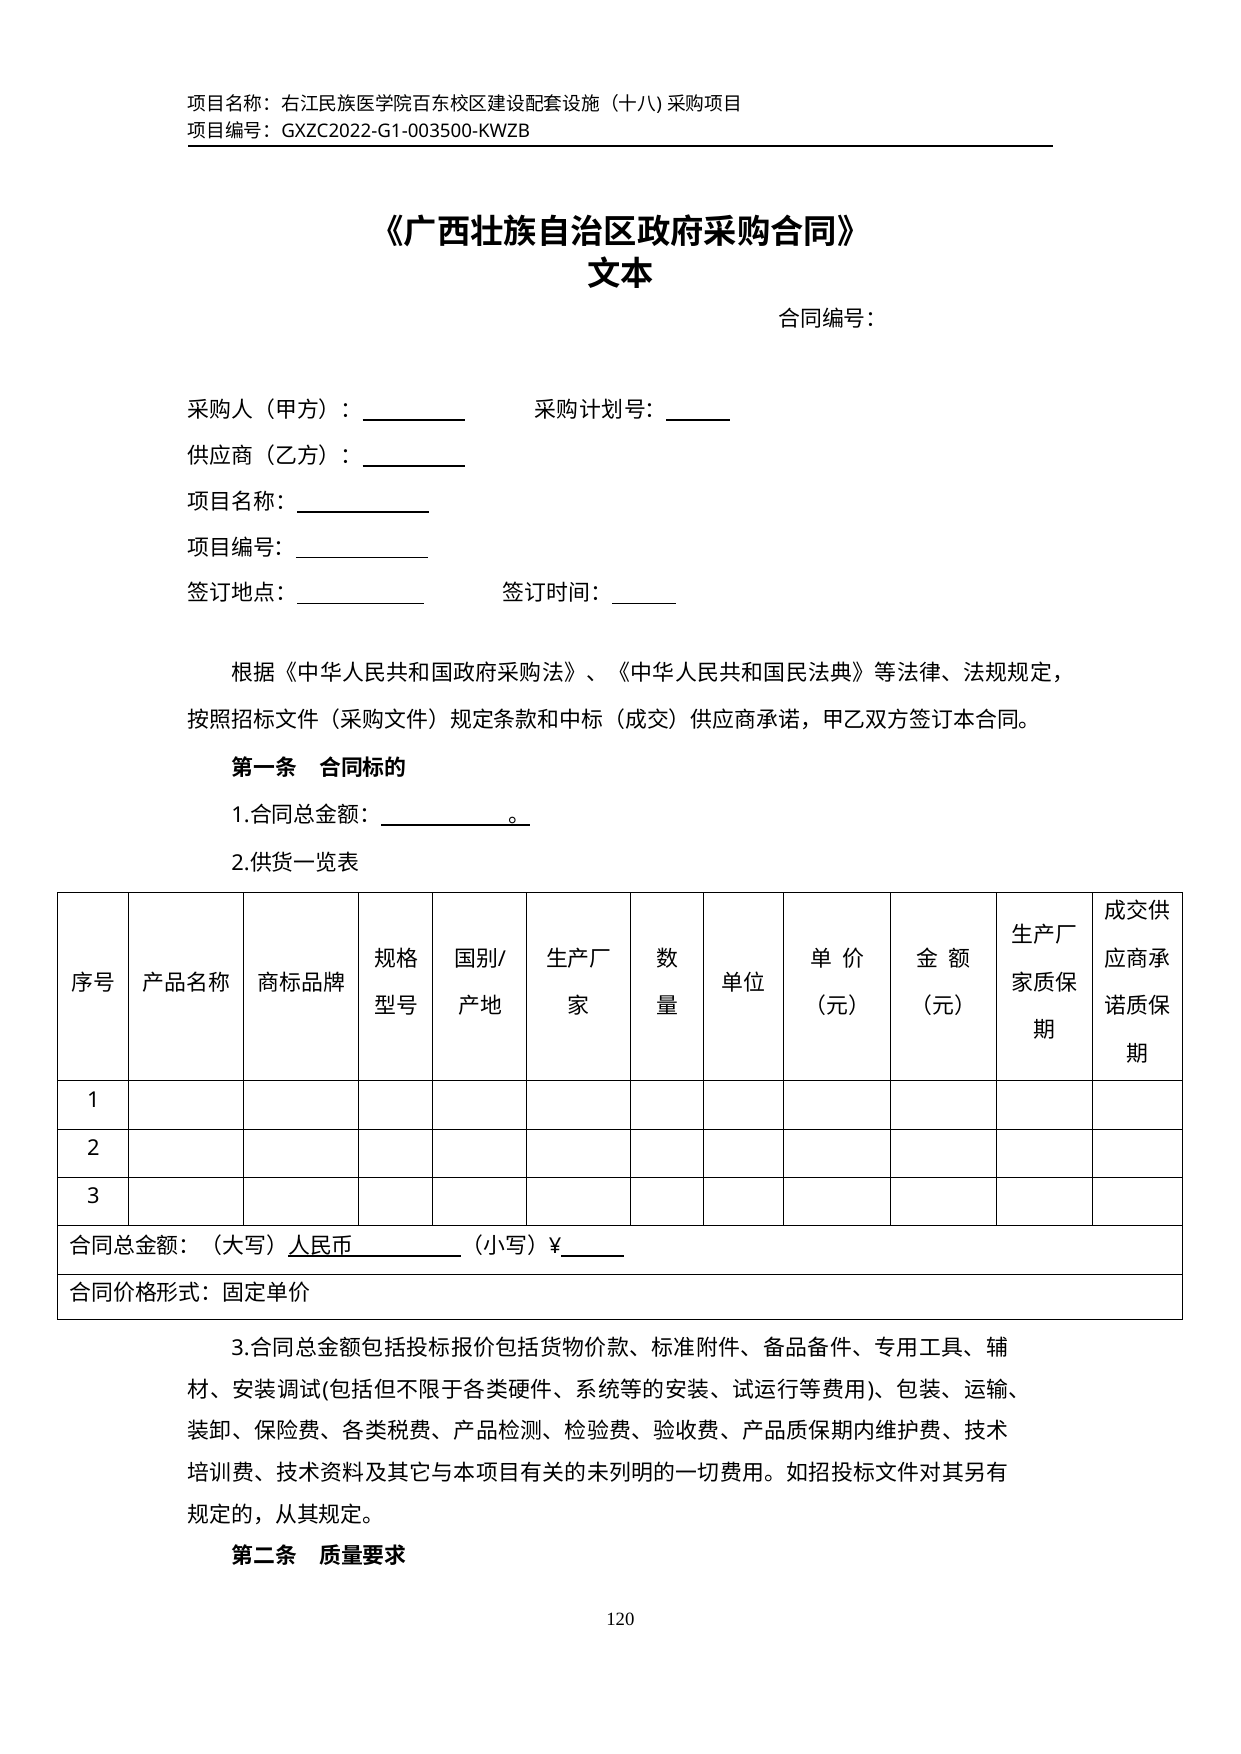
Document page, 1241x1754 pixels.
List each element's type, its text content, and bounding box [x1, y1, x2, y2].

table_header 规格型号 [359, 893, 432, 1080]
table_cell [704, 1130, 783, 1177]
table_header 生产厂家质保期 [997, 893, 1092, 1080]
text 1.合同总金额： 。 [187, 797, 1053, 829]
table_header 单 价 （元） [784, 893, 890, 1080]
table_cell [244, 1081, 358, 1128]
table_header 商标品牌 [244, 893, 358, 1080]
table_cell 1 [58, 1081, 128, 1128]
table_cell [784, 1178, 890, 1225]
table_header 单位 [704, 893, 783, 1080]
table_cell [129, 1178, 243, 1225]
text 《广西壮族自治区政府采购合同》 [187, 210, 1053, 252]
table_cell [631, 1081, 703, 1128]
table_cell [359, 1130, 432, 1177]
table_cell [997, 1130, 1092, 1177]
table_header 金 额 （元） [891, 893, 996, 1080]
table_cell [1093, 1081, 1182, 1128]
table_header 成交供应商承诺质保期 [1093, 893, 1182, 1080]
text 2.供货一览表 [187, 845, 1053, 876]
table_cell [784, 1081, 890, 1128]
table_header 序号 [58, 893, 128, 1080]
table_cell [433, 1178, 526, 1225]
text 供应商（乙方）： [187, 427, 1053, 472]
table_cell [891, 1130, 996, 1177]
text 文本 [187, 252, 1053, 293]
table_cell [997, 1178, 1092, 1225]
table_cell [631, 1130, 703, 1177]
table_cell 合同总金额：（大写）人民币 （小写）¥ [58, 1226, 1182, 1274]
table_cell [997, 1081, 1092, 1128]
text 合同编号： [187, 293, 1003, 335]
table_cell [704, 1178, 783, 1225]
text 3.合同总金额包括投标报价包括货物价款、标准附件、备品备件、专用工具、辅材、安装调试(包括但不限于各类硬件、系统等的安装、试运行等费用)、包装、运输、装卸、保险费、各类税费、产品检测、检验费、验收费、产品质保期内维护费、技术培训费、技术资料及其它与本项目有关的未列明的一切费用。如招投标文件对其另有规定的，从其规定。 [187, 1320, 1009, 1528]
text 根据《中华人民共和国政府采购法》、《中华人民共和国民法典》等法律、法规规定，按照招标文件（采购文件）规定条款和中标（成交）供应商承诺，甲乙双方签订本合同。 [187, 654, 1053, 734]
table_cell [359, 1081, 432, 1128]
table_cell [433, 1130, 526, 1177]
table_cell [891, 1081, 996, 1128]
table_cell [631, 1178, 703, 1225]
table_cell [1093, 1178, 1182, 1225]
table_cell [527, 1178, 630, 1225]
table_cell 2 [58, 1130, 128, 1177]
text 项目名称： [187, 472, 1053, 518]
table_cell [359, 1178, 432, 1225]
table_cell [704, 1081, 783, 1128]
table_cell [244, 1178, 358, 1225]
table_cell [527, 1130, 630, 1177]
text 采购人（甲方）： 采 购 计 划 号： [187, 381, 1053, 427]
table_cell [129, 1130, 243, 1177]
table_cell [244, 1130, 358, 1177]
table_header 国别/产地 [433, 893, 526, 1080]
table_cell [527, 1081, 630, 1128]
table_cell [129, 1081, 243, 1128]
table_cell 合同价格形式：固定单价 [58, 1275, 1182, 1319]
table_header 数 量 [631, 893, 703, 1080]
table_cell [433, 1081, 526, 1128]
table_cell [784, 1130, 890, 1177]
text 签订地点： 签订时间： [187, 564, 1053, 610]
text 项目编 号： [187, 518, 1053, 564]
table_header 产品名称 [129, 893, 243, 1080]
table_cell [1093, 1130, 1182, 1177]
text 第一条 合同标的 [187, 749, 1053, 781]
table_header 生产厂家 [527, 893, 630, 1080]
text 第二条 质量要求 [187, 1528, 1053, 1570]
table_cell 3 [58, 1178, 128, 1225]
table_cell [891, 1178, 996, 1225]
